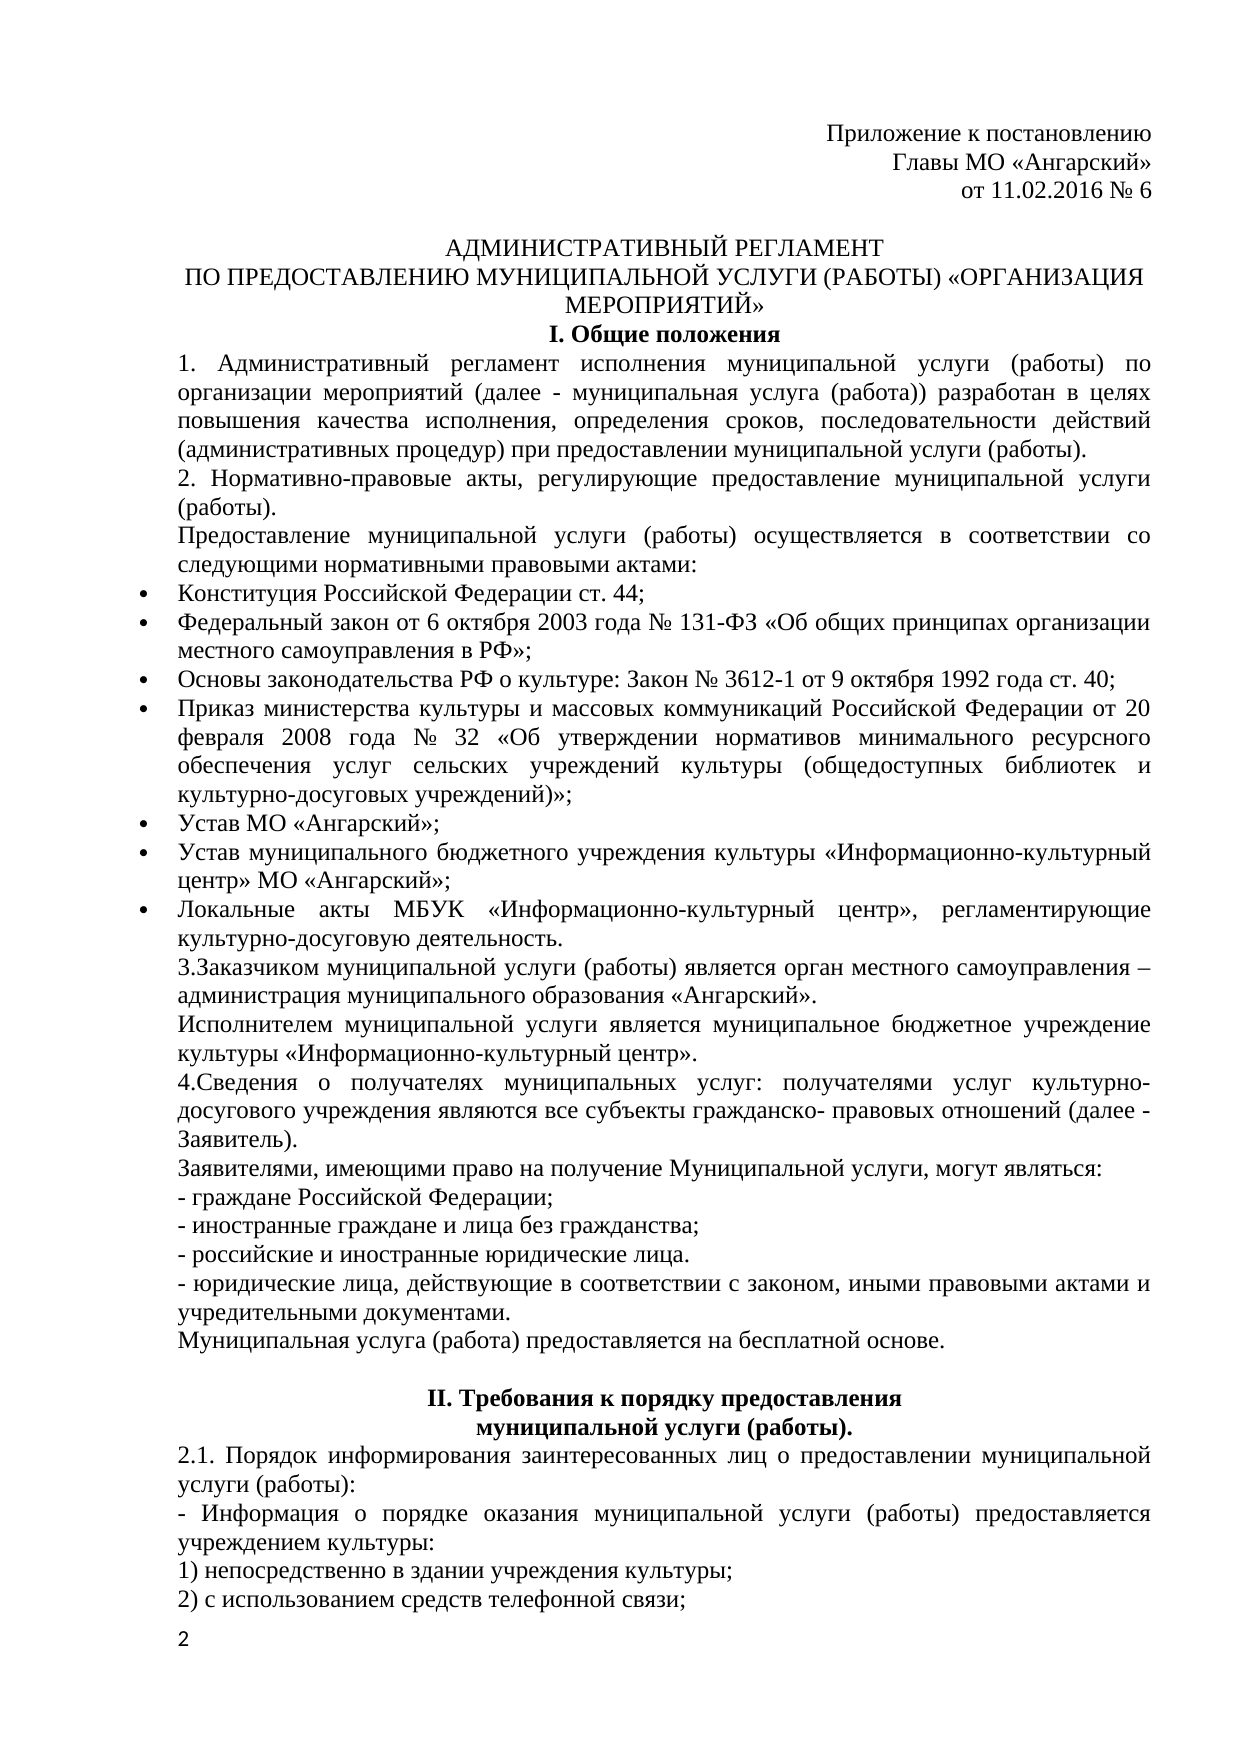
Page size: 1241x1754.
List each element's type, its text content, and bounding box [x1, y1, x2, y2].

text 2) с использованием средств телефонной связи; [177, 1584, 1152, 1613]
list Локальные акты МБУК «Информационно-культурный центр», регламентирующие культурно-досуговую деятельность. [140, 894, 1152, 952]
text Заявителями, имеющими право на получение Муниципальной услуги, могут являться: [177, 1153, 1152, 1182]
list Устав муниципального бюджетного учреждения культуры «Информационно-культурный центр» МО «Ангарский»; [140, 837, 1152, 894]
text Муниципальная услуга (работа) предоставляется на бесплатной основе. [177, 1326, 1152, 1354]
text Главы МО «Ангарский» [177, 147, 1152, 176]
text от 11.02.2016 № 6 [177, 176, 1152, 204]
text 3.Заказчиком муниципальной услуги (работы) является орган местного самоуправления – администрация муниципального образования «Ангарский». [177, 952, 1152, 1009]
list Приказ министерства культуры и массовых коммуникаций Российской Федерации от 20 февраля 2008 года № 32 «Об утверждении нормативов минимального ресурсного обеспечения услуг сельских учреждений культуры (общедоступных библиотек и культурно-досуговых учреждений)»; [140, 693, 1152, 808]
text муниципальной услуги (работы). [177, 1412, 1152, 1441]
text II. Требования к порядку предоставления [177, 1383, 1152, 1412]
text - иностранные граждане и лица без гражданства; [177, 1211, 1152, 1239]
text Исполнителем муниципальной услуги является муниципальное бюджетное учреждение культуры «Информационно-культурный центр». [177, 1009, 1152, 1067]
text - Информация о порядке оказания муниципальной услуги (работы) предоставляется учреждением культуры: [177, 1498, 1152, 1556]
text Приложение к постановлению [177, 118, 1152, 147]
text - граждане Российской Федерации; [177, 1182, 1152, 1211]
list Устав МО «Ангарский»; [140, 808, 1152, 837]
list Конституция Российской Федерации ст. 44; [140, 578, 1152, 607]
text 1) непосредственно в здании учреждения культуры; [177, 1556, 1152, 1584]
text 1. Административный регламент исполнения муниципальной услуги (работы) по организации мероприятий (далее - муниципальная услуга (работа)) разработан в целях повышения качества исполнения, определения сроков, последовательности действий (административных процедур) при предоставлении муниципальной услуги (работы). [177, 348, 1152, 463]
text Предоставление муниципальной услуги (работы) осуществляется в соответствии со следующими нормативными правовыми актами: [177, 521, 1152, 578]
text ПО ПРЕДОСТАВЛЕНИЮ МУНИЦИПАЛЬНОЙ УСЛУГИ (РАБОТЫ) «ОРГАНИЗАЦИЯ МЕРОПРИЯТИЙ» [177, 262, 1152, 319]
text 2. Нормативно-правовые акты, регулирующие предоставление муниципальной услуги (работы). [177, 463, 1152, 521]
list Основы законодательства РФ о культуре: Закон № 3612-1 от 9 октября 1992 года ст. 40; [140, 664, 1152, 693]
text - юридические лица, действующие в соответствии с законом, иными правовыми актами и учредительными документами. [177, 1268, 1152, 1326]
text АДМИНИСТРАТИВНЫЙ РЕГЛАМЕНТ [177, 233, 1152, 262]
text 4.Сведения о получателях муниципальных услуг: получателями услуг культурно-досугового учреждения являются все субъекты гражданско- правовых отношений (далее - Заявитель). [177, 1067, 1152, 1153]
text - российские и иностранные юридические лица. [177, 1239, 1152, 1268]
list Федеральный закон от 6 октября 2003 года № 131-ФЗ «Об общих принципах организации местного самоуправления в РФ»; [140, 607, 1152, 664]
text 2.1. Порядок информирования заинтересованных лиц о предоставлении муниципальной услуги (работы): [177, 1441, 1152, 1498]
text I. Общие положения [177, 319, 1152, 348]
